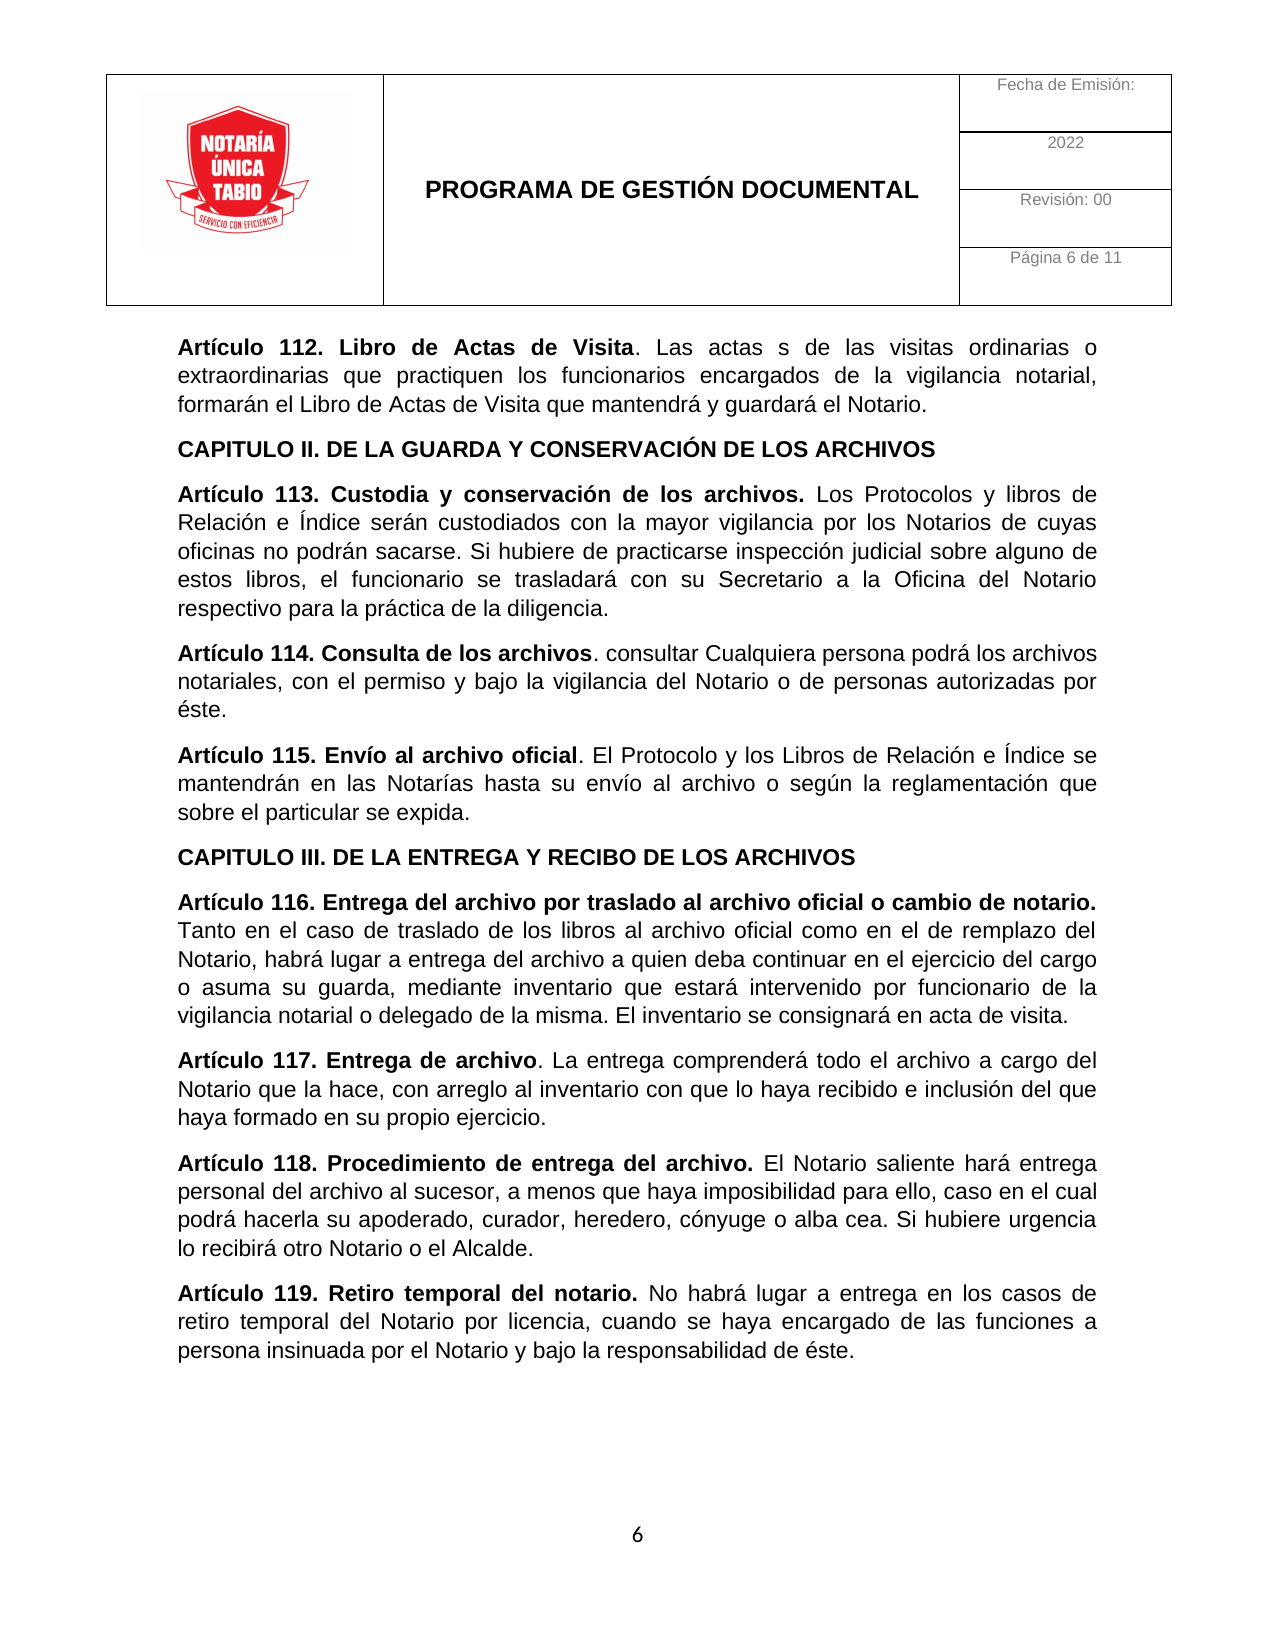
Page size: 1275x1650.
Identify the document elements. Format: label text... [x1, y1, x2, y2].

text Artículo 117. Entrega de archivo. La entrega comprenderá todo el archivo a cargo del Notario que la hace, con arreglo al inventario con que lo haya recibido e inclusión del que haya formado en su propio ejercicio. [177, 1047, 1098, 1131]
text Artículo 113. Custodia y conservación de los archivos. Los Protocolos y libros de Relación e Índice serán custodiados con la mayor vigilancia por los Notarios de cuyas oficinas no podrán sacarse. Si hubiere de practicarse inspección judicial sobre alguno de estos libros, el funcionario se trasladará con su Secretario a la Oficina del Notario respectivo para la práctica de la diligencia. [177, 481, 1098, 621]
text Artículo 112. Libro de Actas de Visita. Las actas s de las visitas ordinarias o extraordinarias que practiquen los funcionarios encargados de la vigilancia notarial, formarán el Libro de Actas de Visita que mantendrá y guardará el Notario. [177, 334, 1098, 417]
text CAPITULO III. DE LA ENTREGA Y RECIBO DE LOS ARCHIVOS [177, 843, 1098, 870]
text Artículo 116. Entrega del archivo por traslado al archivo oficial o cambio de notario. Tanto en el caso de traslado de los libros al archivo oficial como en el de remplazo del Notario, habrá lugar a entrega del archivo a quien deba continuar en el ejercicio del cargo o asuma su guarda, mediante inventario que estará intervenido por funcionario de la vigilancia notarial o delegado de la misma. El inventario se consignará en acta de visita. [177, 889, 1098, 1029]
text Artículo 118. Procedimiento de entrega del archivo. El Notario saliente hará entrega personal del archivo al sucesor, a menos que haya imposibilidad para ello, caso en el cual podrá hacerla su apoderado, curador, heredero, cónyuge o alba cea. Si hubiere urgencia lo recibirá otro Notario o el Alcalde. [177, 1149, 1098, 1261]
picture [140, 91, 351, 251]
text CAPITULO II. DE LA GUARDA Y CONSERVACIÓN DE LOS ARCHIVOS [177, 436, 1098, 462]
text Artículo 115. Envío al archivo oficial. El Protocolo y los Libros de Relación e Índice se mantendrán en las Notarías hasta su envío al archivo o según la reglamentación que sobre el particular se expida. [177, 742, 1098, 825]
text Artículo 119. Retiro temporal del notario. No habrá lugar a entrega en los casos de retiro temporal del Notario por licencia, cuando se haya encargado de las funciones a persona insinuada por el Notario y bajo la responsabilidad de éste. [177, 1280, 1098, 1363]
text Artículo 114. Consulta de los archivos. consultar Cualquiera persona podrá los archivos notariales, con el permiso y bajo la vigilancia del Notario o de personas autorizadas por éste. [177, 639, 1098, 723]
